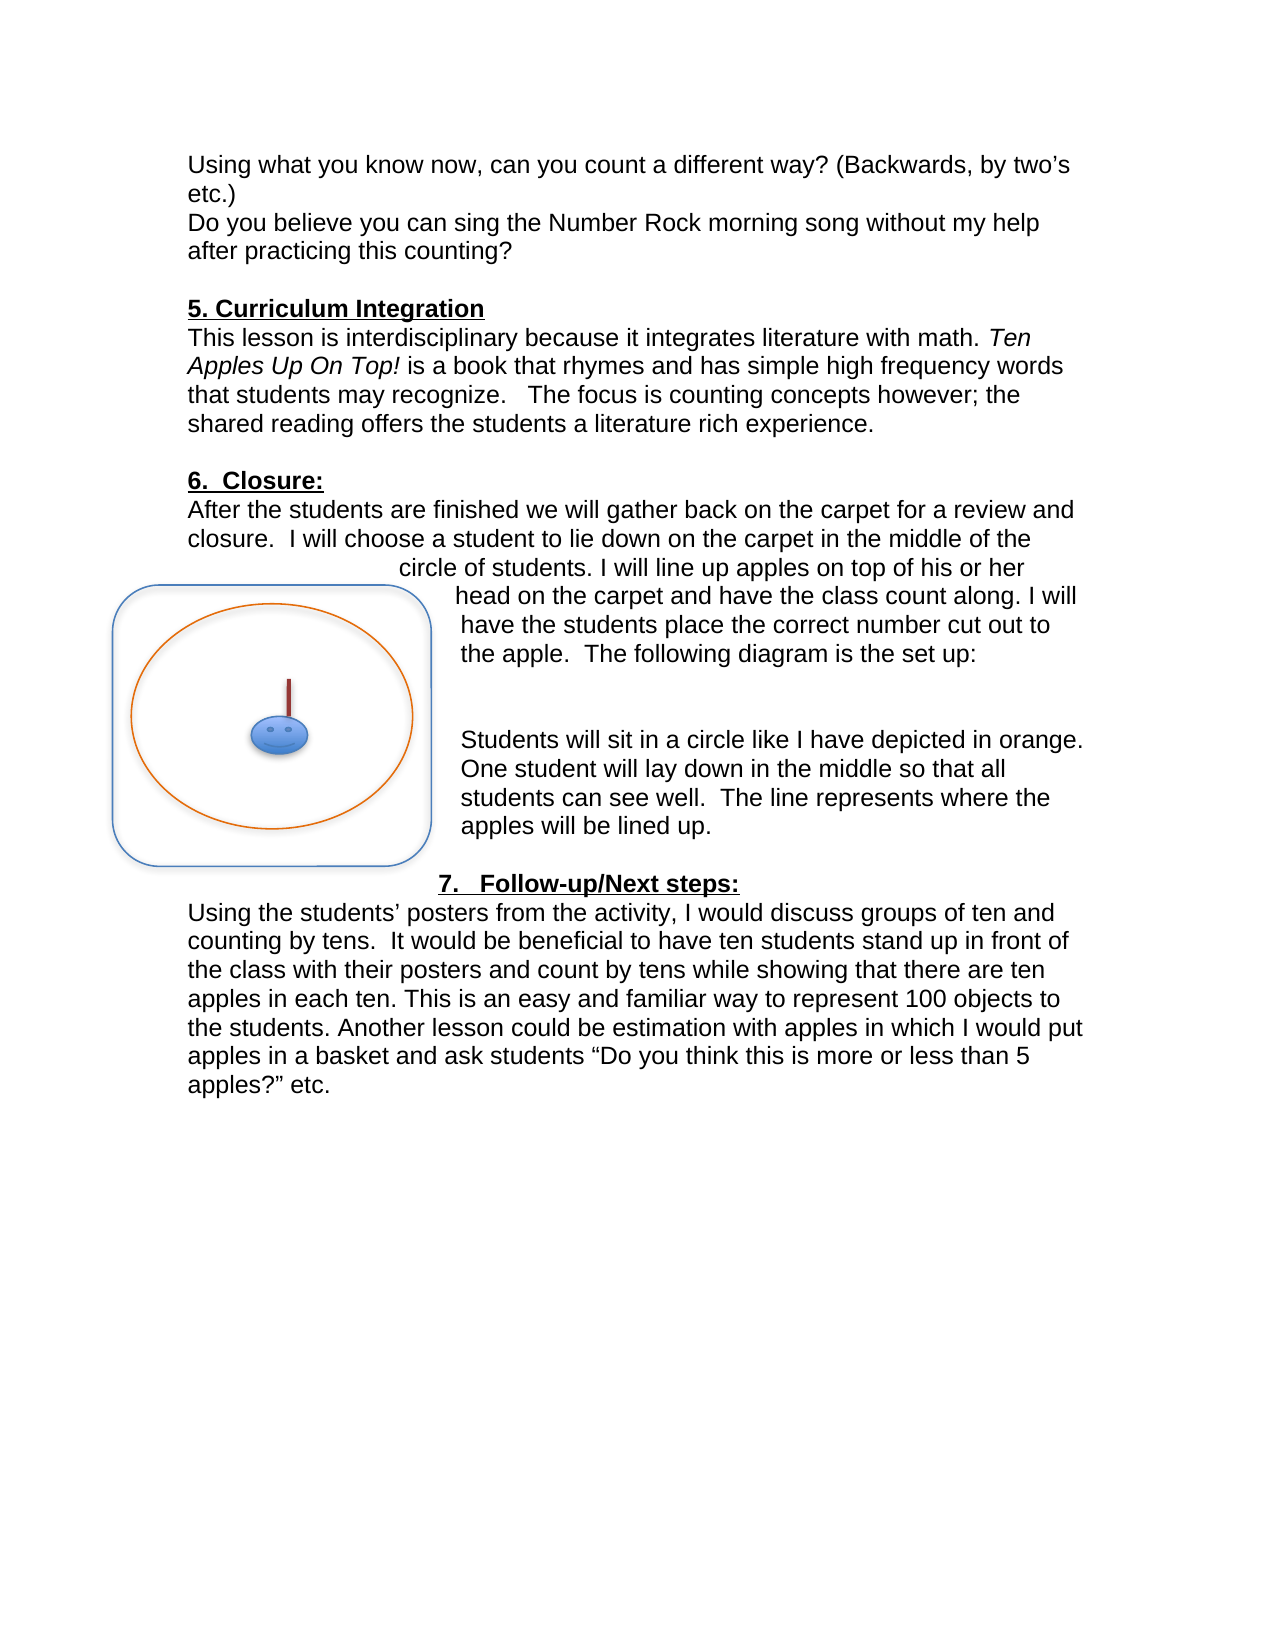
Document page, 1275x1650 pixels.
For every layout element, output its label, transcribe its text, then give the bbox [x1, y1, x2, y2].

text Using what you know now, can you count a different way? (Backwards, by two’s etc.) [187, 150, 1087, 207]
text 7. Follow-up/Next steps: [187, 869, 1087, 897]
text Students will sit in a circle like I have depicted in orange. One student will lay down in the middle so that all students can see well. The line represents where the apples will be lined up. [187, 725, 425, 840]
text Using the students’ posters from the activity, I would discuss groups of ten and counting by tens. It would be beneficial to have ten students stand up in front of the class with their posters and count by tens while showing that there are ten apples in each ten. This is an easy and familiar way to represent 100 objects to the students. Another lesson could be estimation with apples in which I would put apples in a basket and ask students “Do you think this is more or less than 5 apples?” etc. [187, 897, 1087, 1099]
text This lesson is interdisciplinary because it integrates literature with math. Ten Apples Up On Top! is a book that rhymes and has simple high frequency words that students may recognize. The focus is counting concepts however; the shared reading offers the students a literature rich experience. [187, 322, 1087, 437]
text 5. Curriculum Integration [187, 294, 1087, 322]
text After the students are finished we will gather back on the carpet for a review and closure. I will choose a student to lie down on the carpet in the middle of the circle of students. I will line up apples on top of his or her head on the carpet and have the class count along. I will have the students place the correct number cut out to the apple. The following diagram is the set up: [187, 495, 1087, 667]
text Students will sit in a circle like I have depicted in orange. One student will lay down in the middle so that all students can see well. The line represents where the apples will be lined up. [431, 725, 1087, 840]
text Do you believe you can sing the Number Rock morning song without my help after practicing this counting? [187, 207, 1087, 265]
text 6. Closure: [187, 466, 1087, 495]
